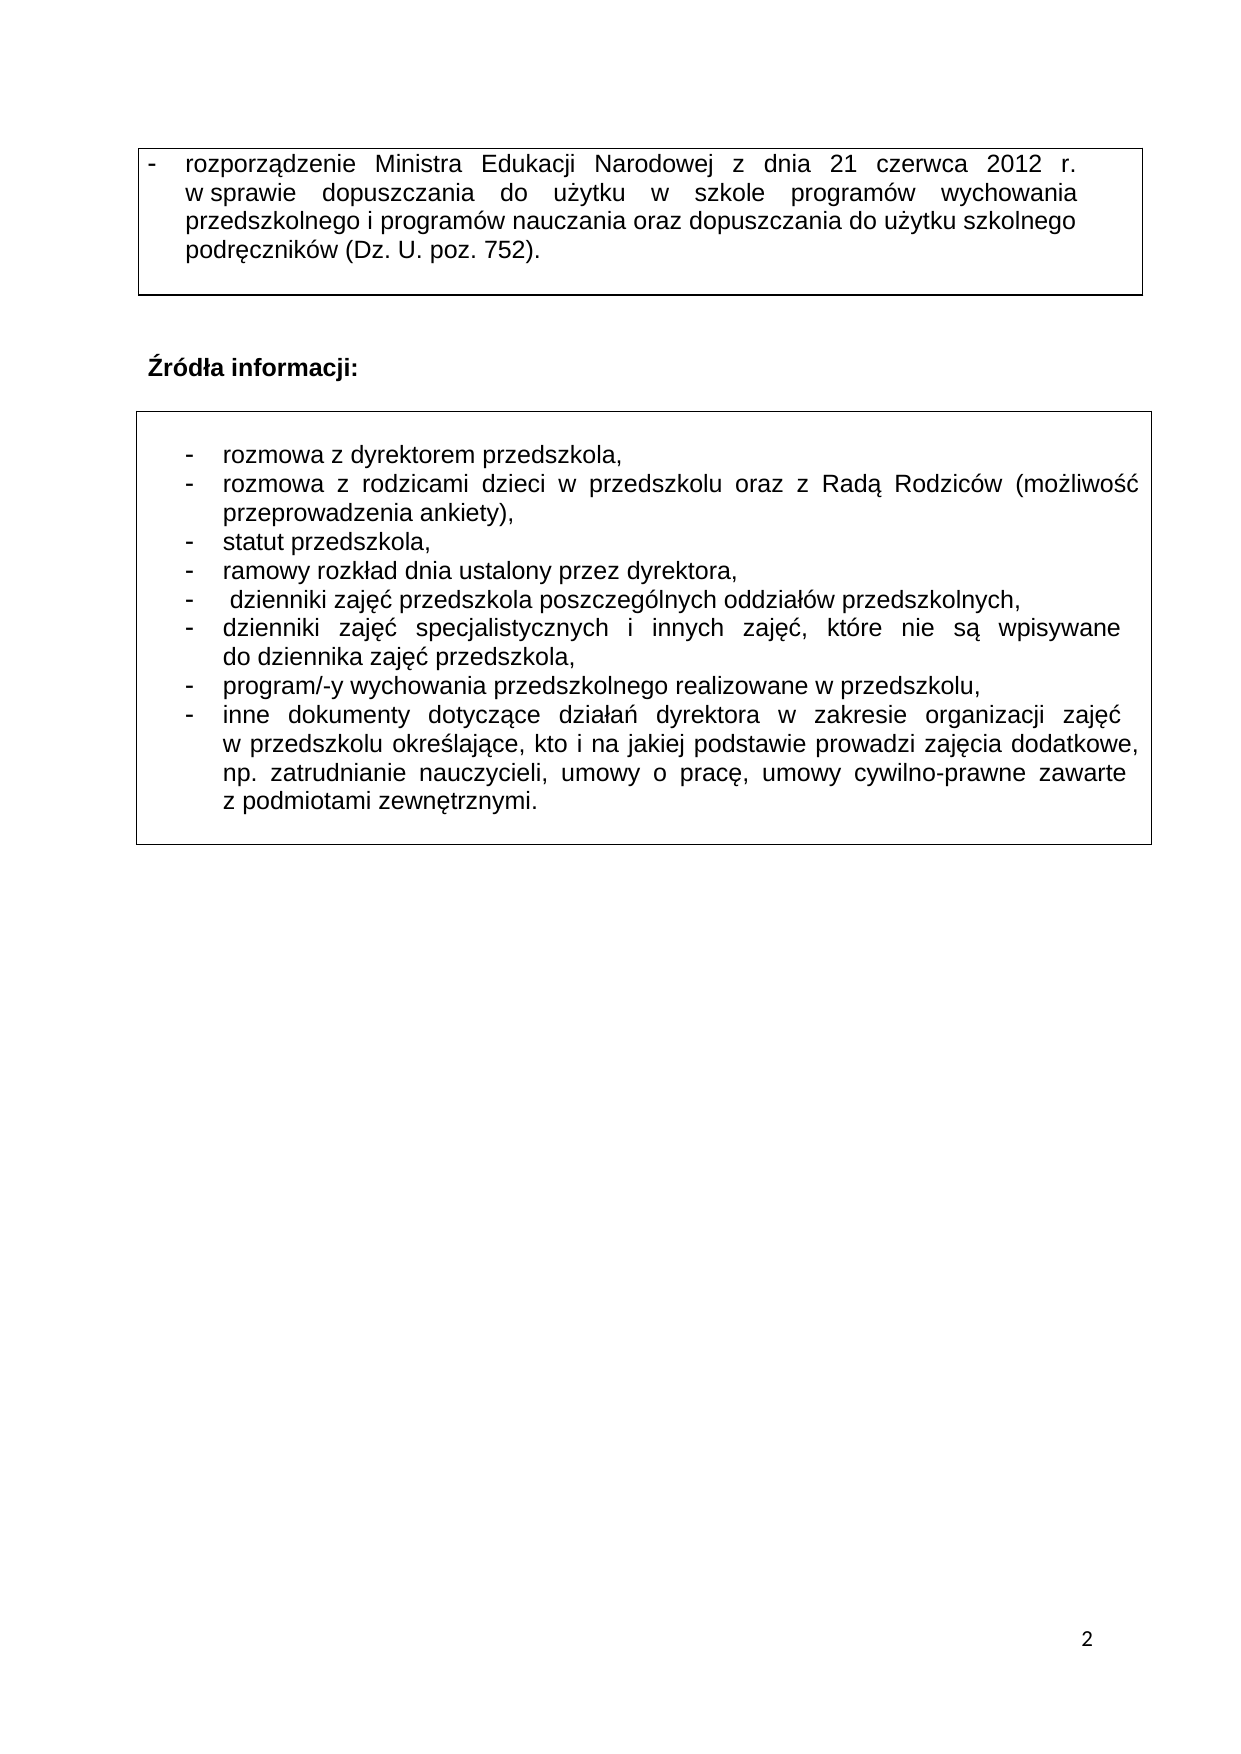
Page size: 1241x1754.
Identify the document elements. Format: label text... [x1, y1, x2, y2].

text Źródła informacji: [148, 353, 1093, 382]
list rozporządzenie Ministra Edukacji Narodowej z dnia 21 czerwca 2012 r. w sprawie dopuszczania do użytku w szkole programów wychowania przedszkolnego i programów nauczania oraz dopuszczania do użytku szkolnego podręczników (Dz. U. poz. 752). [139, 149, 1142, 264]
table_header rozmowa z dyrektorem przedszkola, rozmowa z rodzicami dzieci w przedszkolu oraz z Radą Rodziców (możliwość przeprowadzenia ankiety), statut przedszkola, ramowy rozkład dnia ustalony przez dyrektora, dzienniki zajęć przedszkola poszczególnych oddziałów przedszkolnych, dzienniki zajęć specjalistycznych i innych zajęć, które nie są wpisywane do dziennika zajęć przedszkola, program/-y wychowania przedszkolnego realizowane w przedszkolu, inne dokumenty dotyczące działań dyrektora w zakresie organizacji zajęć w przedszkolu określające, kto i na jakiej podstawie prowadzi zajęcia dodatkowe, np. zatrudnianie nauczycieli, umowy o pracę, umowy cywilno-prawne zawarte z podmiotami zewnętrznymi. [137, 412, 1151, 844]
